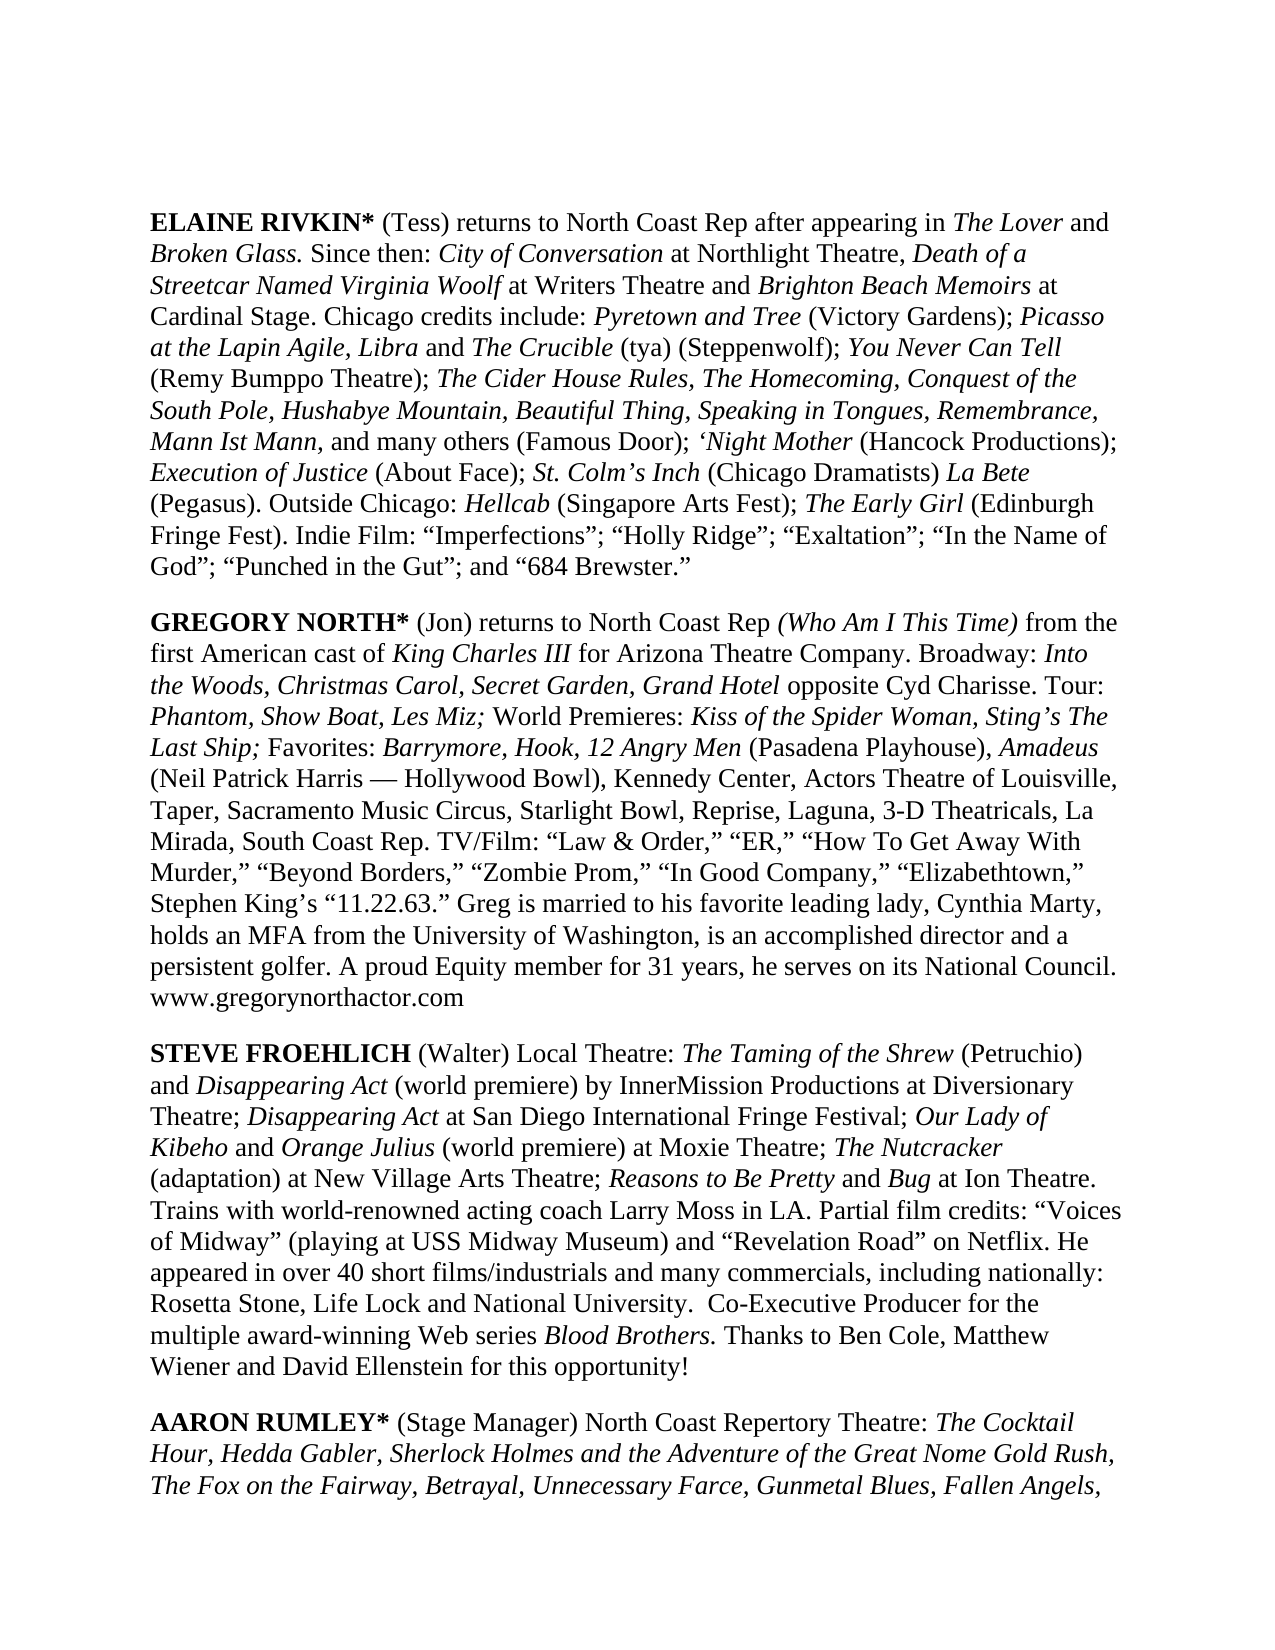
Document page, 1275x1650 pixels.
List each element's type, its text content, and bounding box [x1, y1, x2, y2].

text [150, 1406, 1125, 1500]
text STEVE FROEHLICH (Walter) Local Theatre: The Taming of the Shrew (Petruchio) and Disappearing Act (world premiere) by InnerMission Productions at Diversionary Theatre; Disappearing Act at San Diego International Fringe Festival; Our Lady of Kibeho and Orange Julius (world premiere) at Moxie Theatre; The Nutcracker (adaptation) at New Village Arts Theatre; Reasons to Be Pretty and Bug at Ion Theatre. Trains with world-renowned acting coach Larry Moss in LA. Partial film credits: “Voices of Midway” (playing at USS Midway Museum) and “Revelation Road” on Netflix. He appeared in over 40 short films/industrials and many commercials, including nationally: Rosetta Stone, Life Lock and National University. Co-Executive Producer for the multiple award-winning Web series Blood Brothers. Thanks to Ben Cole, Matthew Wiener and David Ellenstein for this opportunity! [150, 1037, 1125, 1381]
text GREGORY NORTH* (Jon) returns to North Coast Rep (Who Am I This Time) from the first American cast of King Charles III for Arizona Theatre Company. Broadway: Into the Woods, Christmas Carol, Secret Garden, Grand Hotel opposite Cyd Charisse. Tour: Phantom, Show Boat, Les Miz; World Premieres: Kiss of the Spider Woman, Sting’s The Last Ship; Favorites: Barrymore, Hook, 12 Angry Men (Pasadena Playhouse), Amadeus (Neil Patrick Harris — Hollywood Bowl), Kennedy Center, Actors Theatre of Louisville, Taper, Sacramento Music Circus, Starlight Bowl, Reprise, Laguna, 3-D Theatricals, La Mirada, South Coast Rep. TV/Film: “Law & Order,” “ER,” “How To Get Away With Murder,” “Beyond Borders,” “Zombie Prom,” “In Good Company,” “Elizabethtown,” Stephen King’s “11.22.63.” Greg is married to his favorite leading lady, Cynthia Marty, holds an MFA from the University of Washington, is an accomplished director and a persistent golfer. A proud Equity member for 31 years, he serves on its National Council. www.gregorynorthactor.com [150, 606, 1125, 1012]
text ELAINE RIVKIN* (Tess) returns to North Coast Rep after appearing in The Lover and Broken Glass. Since then: City of Conversation at Northlight Theatre, Death of a Streetcar Named Virginia Woolf at Writers Theatre and Brighton Beach Memoirs at Cardinal Stage. Chicago credits include: Pyretown and Tree (Victory Gardens); Picasso at the Lapin Agile, Libra and The Crucible (tya) (Steppenwolf); You Never Can Tell (Remy Bumppo Theatre); The Cider House Rules, The Homecoming, Conquest of the South Pole, Hushabye Mountain, Beautiful Thing, Speaking in Tongues, Remembrance, Mann Ist Mann, and many others (Famous Door); ‘Night Mother (Hancock Productions); Execution of Justice (About Face); St. Colm’s Inch (Chicago Dramatists) La Bete (Pegasus). Outside Chicago: Hellcab (Singapore Arts Fest); The Early Girl (Edinburgh Fringe Fest). Indie Film: “Imperfections”; “Holly Ridge”; “Exaltation”; “In the Name of God”; “Punched in the Gut”; and “684 Brewster.” [150, 206, 1125, 581]
